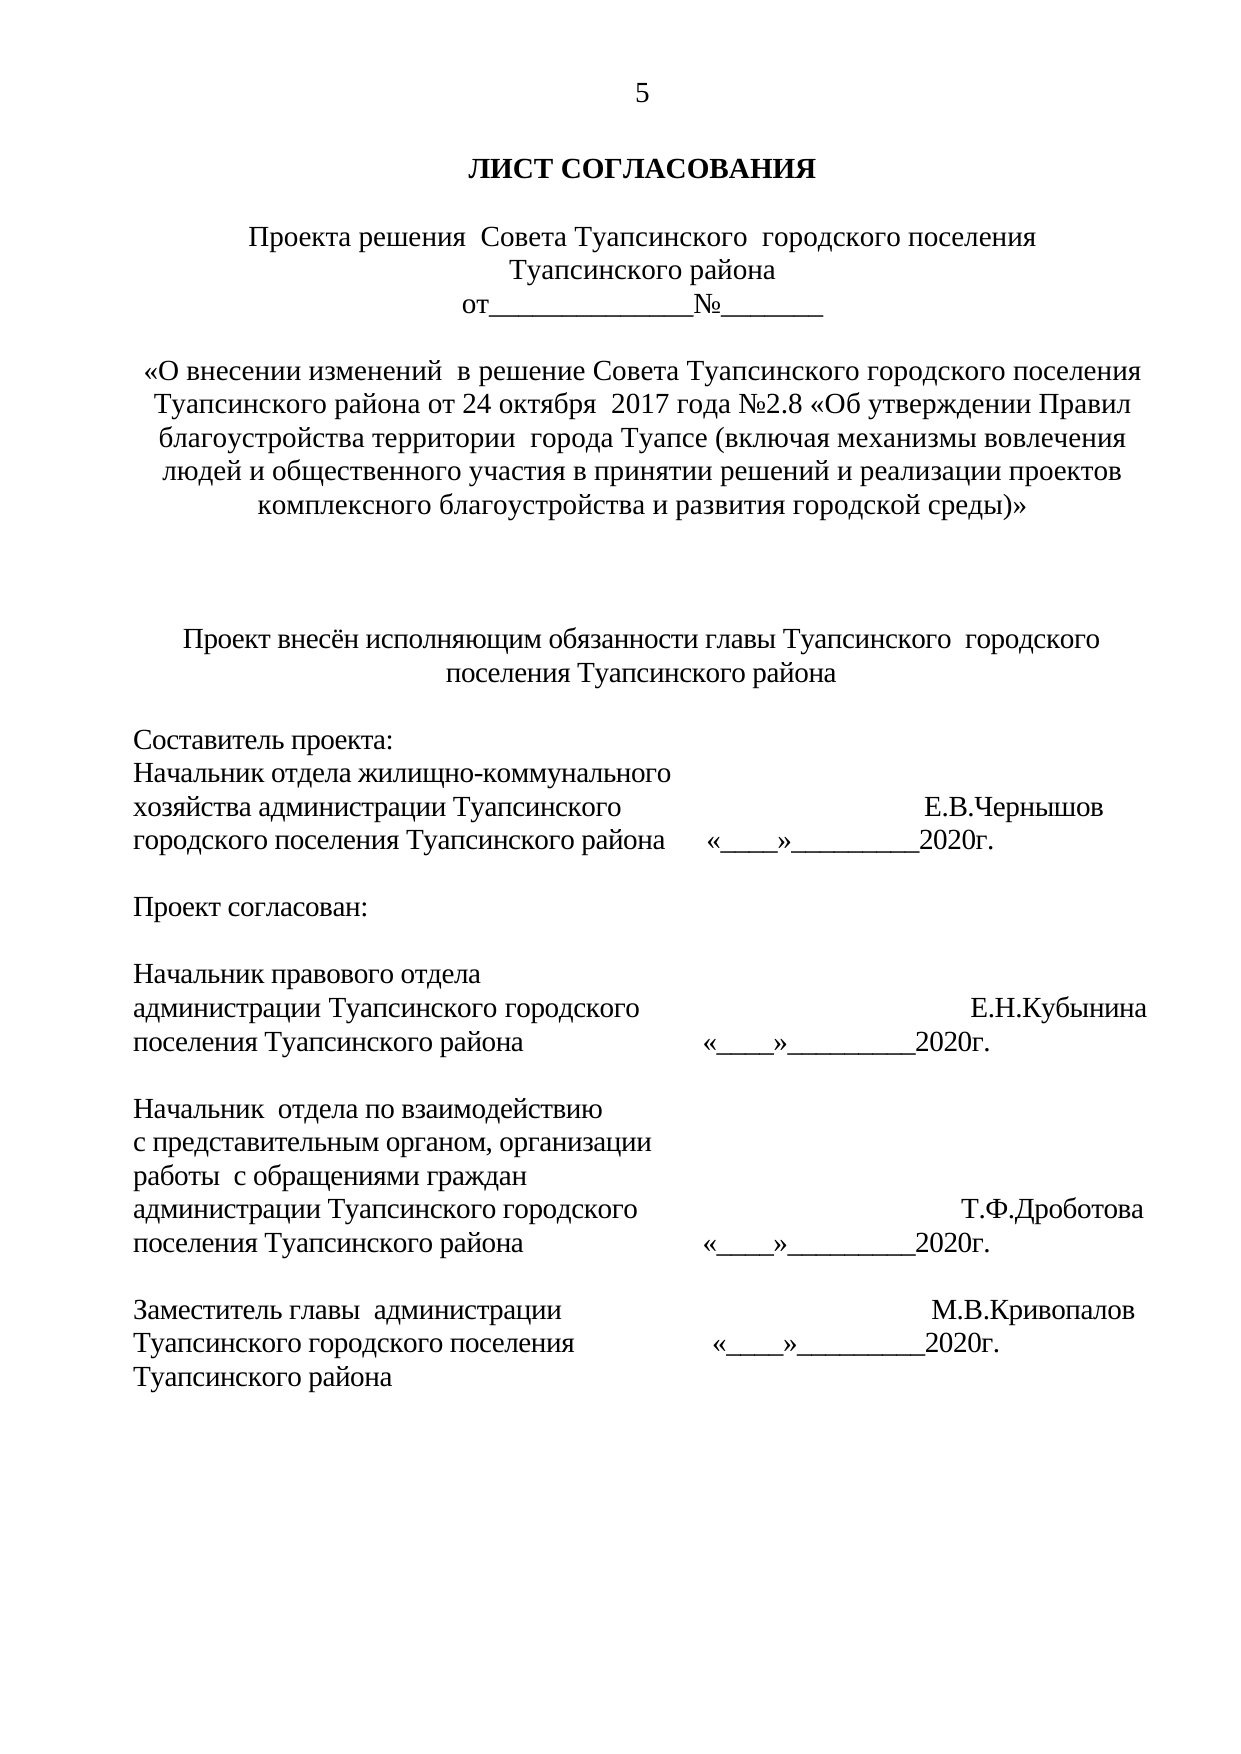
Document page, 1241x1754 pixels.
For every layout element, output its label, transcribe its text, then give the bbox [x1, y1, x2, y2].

text Туапсинского района [133, 252, 1152, 286]
text поселения Туапсинского района «____»_________2020г. [133, 1225, 1149, 1258]
text Проекта решения Совета Туапсинского городского поселения [133, 219, 1152, 252]
text Туапсинского городского поселения «____»_________2020г. [133, 1326, 1149, 1359]
text администрации Туапсинского городского Е.Н.Кубынина поселения Туапсинского района «____»_________2020г. [133, 990, 1149, 1057]
text с представительным органом, организации [133, 1124, 1149, 1158]
text Проект согласован: [133, 889, 1149, 923]
text Проект внесён исполняющим обязанности главы Туапсинского городского поселения Туапсинского района [133, 621, 1149, 688]
text от______________№_______ [133, 286, 1152, 319]
text ЛИСТ СОГЛАСОВАНИЯ [133, 152, 1152, 185]
text Туапсинского района [133, 1359, 1149, 1393]
text городского поселения Туапсинского района «____»_________2020г. [133, 822, 1149, 856]
text Начальник отдела жилищно-коммунального [133, 755, 1149, 789]
text хозяйства администрации Туапсинского Е.В.Чернышов [133, 789, 1149, 822]
text Составитель проекта: [133, 722, 1149, 755]
text Начальник отдела по взаимодействию [133, 1091, 1149, 1124]
text «О внесении изменений в решение Совета Туапсинского городского поселения Туапсинского района от 24 октября 2017 года №2.8 «Об утверждении Правил благоустройства территории города Туапсе (включая механизмы вовлечения людей и общественного участия в принятии решений и реализации проектов комплексного благоустройства и развития городской среды)» [133, 353, 1152, 521]
text работы с обращениями граждан [133, 1158, 1149, 1191]
text Заместитель главы администрации М.В.Кривопалов [133, 1292, 1149, 1326]
text Начальник правового отдела [133, 957, 1149, 990]
text администрации Туапсинского городского Т.Ф.Дроботова [133, 1191, 1149, 1225]
